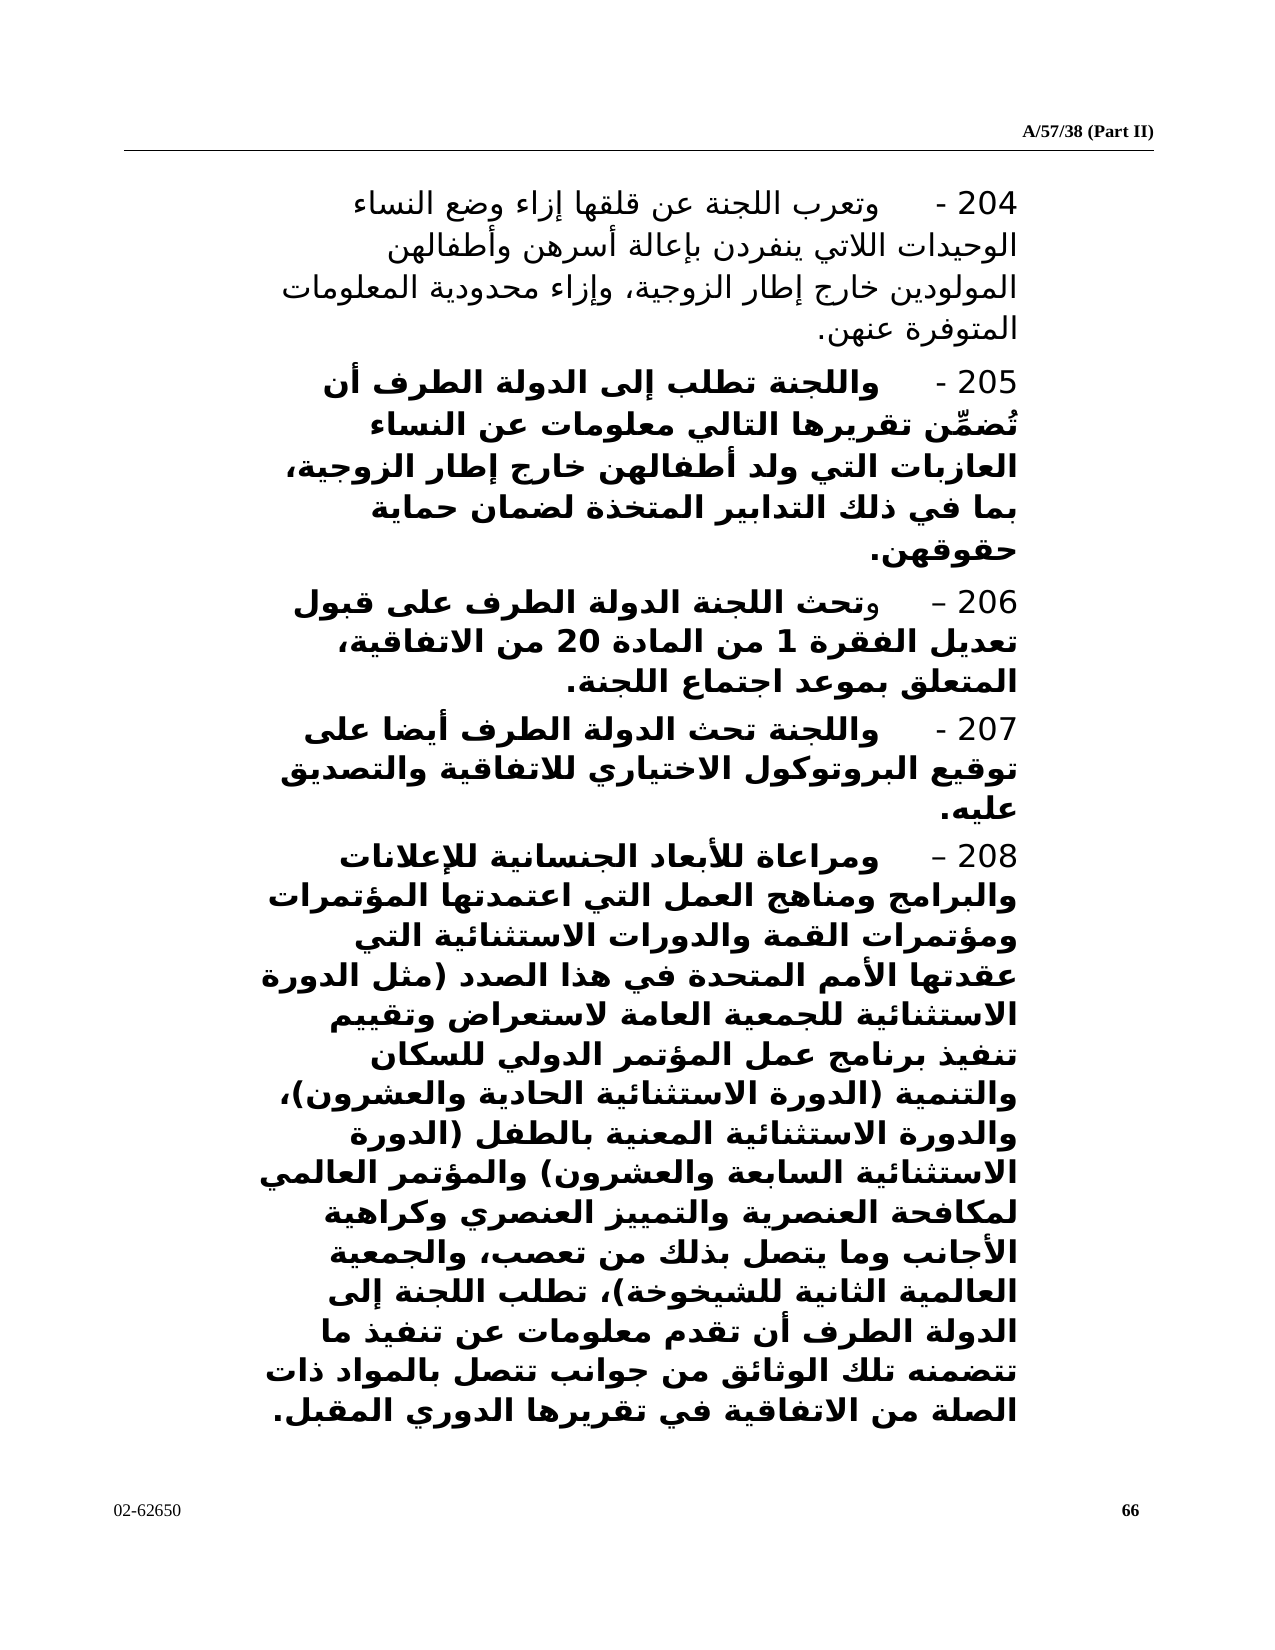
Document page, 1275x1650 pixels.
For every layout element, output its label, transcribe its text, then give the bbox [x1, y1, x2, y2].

text 206 – وتحث اللجنة الدولة الطرف على قبول تعديل الفقرة 1 من المادة 20 من الاتفاقية، المتعلق بموعد اجتماع اللجنة. [256, 581, 1018, 700]
text 208 – ومراعاة للأبعاد الجنسانية للإعلانات والبرامج ومناهج العمل التي اعتمدتها المؤتمرات ومؤتمرات القمة والدورات الاستثنائية التي عقدتها الأمم المتحدة في هذا الصدد (مثل الدورة الاستثنائية للجمعية العامة لاستعراض وتقييم تنفيذ برنامج عمل المؤتمر الدولي للسكان والتنمية (الدورة الاستثنائية الحادية والعشرون)، والدورة الاستثنائية المعنية بالطفل (الدورة الاستثنائية السابعة والعشرون) والمؤتمر العالمي لمكافحة العنصرية والتمييز العنصري وكراهية الأجانب وما يتصل بذلك من تعصب، والجمعية العالمية الثانية للشيخوخة)، تطلب اللجنة إلى الدولة الطرف أن تقدم معلومات عن تنفيذ ما تتضمنه تلك الوثائق من جوانب تتصل بالمواد ذات الصلة من الاتفاقية في تقريرها الدوري المقبل. [256, 836, 1018, 1429]
text 204 - وتعرب اللجنة عن قلقها إزاء وضع النساء الوحيدات اللاتي ينفردن بإعالة أسرهن وأطفالهن المولودين خارج إطار الزوجية، وإزاء محدودية المعلومات المتوفرة عنهن. [256, 181, 1018, 348]
text 207 - واللجنة تحث الدولة الطرف أيضا على توقيع البروتوكول الاختياري للاتفاقية والتصديق عليه. [256, 708, 1018, 827]
text 205 - واللجنة تطلب إلى الدولة الطرف أن تُضمِّن تقريرها التالي معلومات عن النساء العازبات التي ولد أطفالهن خارج إطار الزوجية، بما في ذلك التدابير المتخذة لضمان حماية حقوقهن. [256, 361, 1018, 569]
